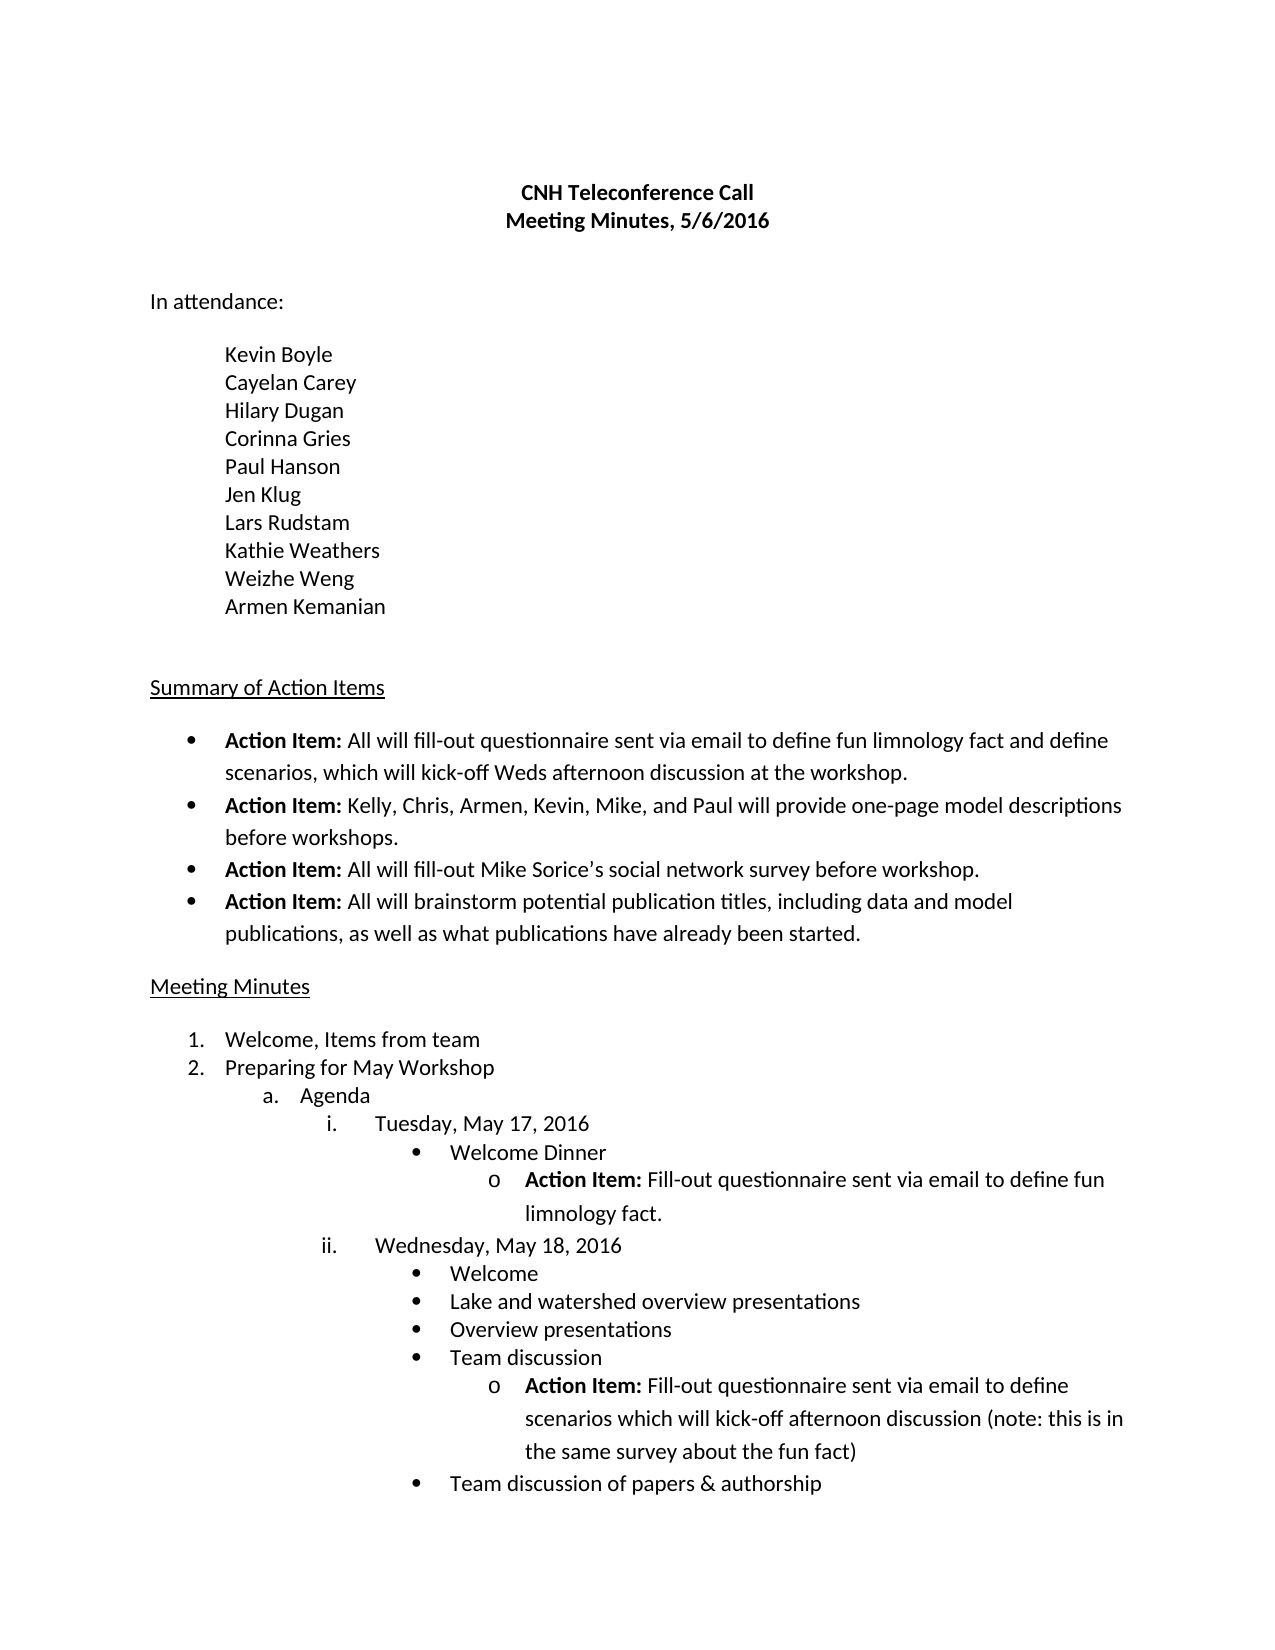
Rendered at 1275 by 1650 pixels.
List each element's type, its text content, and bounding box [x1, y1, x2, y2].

text Kathie Weathers [150, 536, 1125, 564]
text In attendance: [150, 287, 1125, 315]
list Action Item: Kelly, Chris, Armen, Kevin, Mike, and Paul will provide one-page model descriptions before workshops. [187, 791, 1125, 851]
list Action Item: All will fill-out Mike Sorice’s social network survey before workshop. [187, 855, 1125, 883]
text Meeting Minutes, 5/6/2016 [150, 206, 1125, 234]
text Paul Hanson [150, 452, 1125, 480]
text Weizhe Weng [150, 564, 1125, 592]
text Meeting Minutes [150, 972, 1125, 1001]
list Welcome [412, 1259, 1125, 1287]
text Hilary Dugan [150, 396, 1125, 424]
text Jen Klug [150, 480, 1125, 508]
text Lars Rudstam [150, 508, 1125, 536]
list Tuesday, May 17, 2016 [337, 1109, 1125, 1138]
text Corinna Gries [150, 424, 1125, 452]
text Kevin Boyle [150, 340, 1125, 368]
list Agenda [262, 1082, 1125, 1109]
text Summary of Action Items [150, 673, 1125, 701]
list Action Item: All will fill-out questionnaire sent via email to define fun limnology fact and define scenarios, which will kick-off Weds afternoon discussion at the workshop. [187, 726, 1125, 787]
text CNH Teleconference Call [150, 178, 1125, 206]
list Action Item: Fill-out questionnaire sent via email to define fun limnology fact. [487, 1166, 1125, 1227]
list Wednesday, May 18, 2016 [337, 1231, 1125, 1259]
list Welcome, Items from team [187, 1026, 1125, 1053]
list Team discussion of papers & authorship [412, 1469, 1125, 1497]
list Action Item: Fill-out questionnaire sent via email to define scenarios which will kick-off afternoon discussion (note: this is in the same survey about the fun fact) [487, 1371, 1125, 1465]
list Welcome Dinner [412, 1138, 1125, 1166]
text Armen Kemanian [150, 592, 1125, 620]
list Lake and watershed overview presentations [412, 1287, 1125, 1315]
list Action Item: All will brainstorm potential publication titles, including data and model publications, as well as what publications have already been started. [187, 887, 1125, 947]
list Overview presentations [412, 1315, 1125, 1343]
list Team discussion [412, 1343, 1125, 1371]
list Preparing for May Workshop [187, 1053, 1125, 1082]
text Cayelan Carey [150, 368, 1125, 396]
